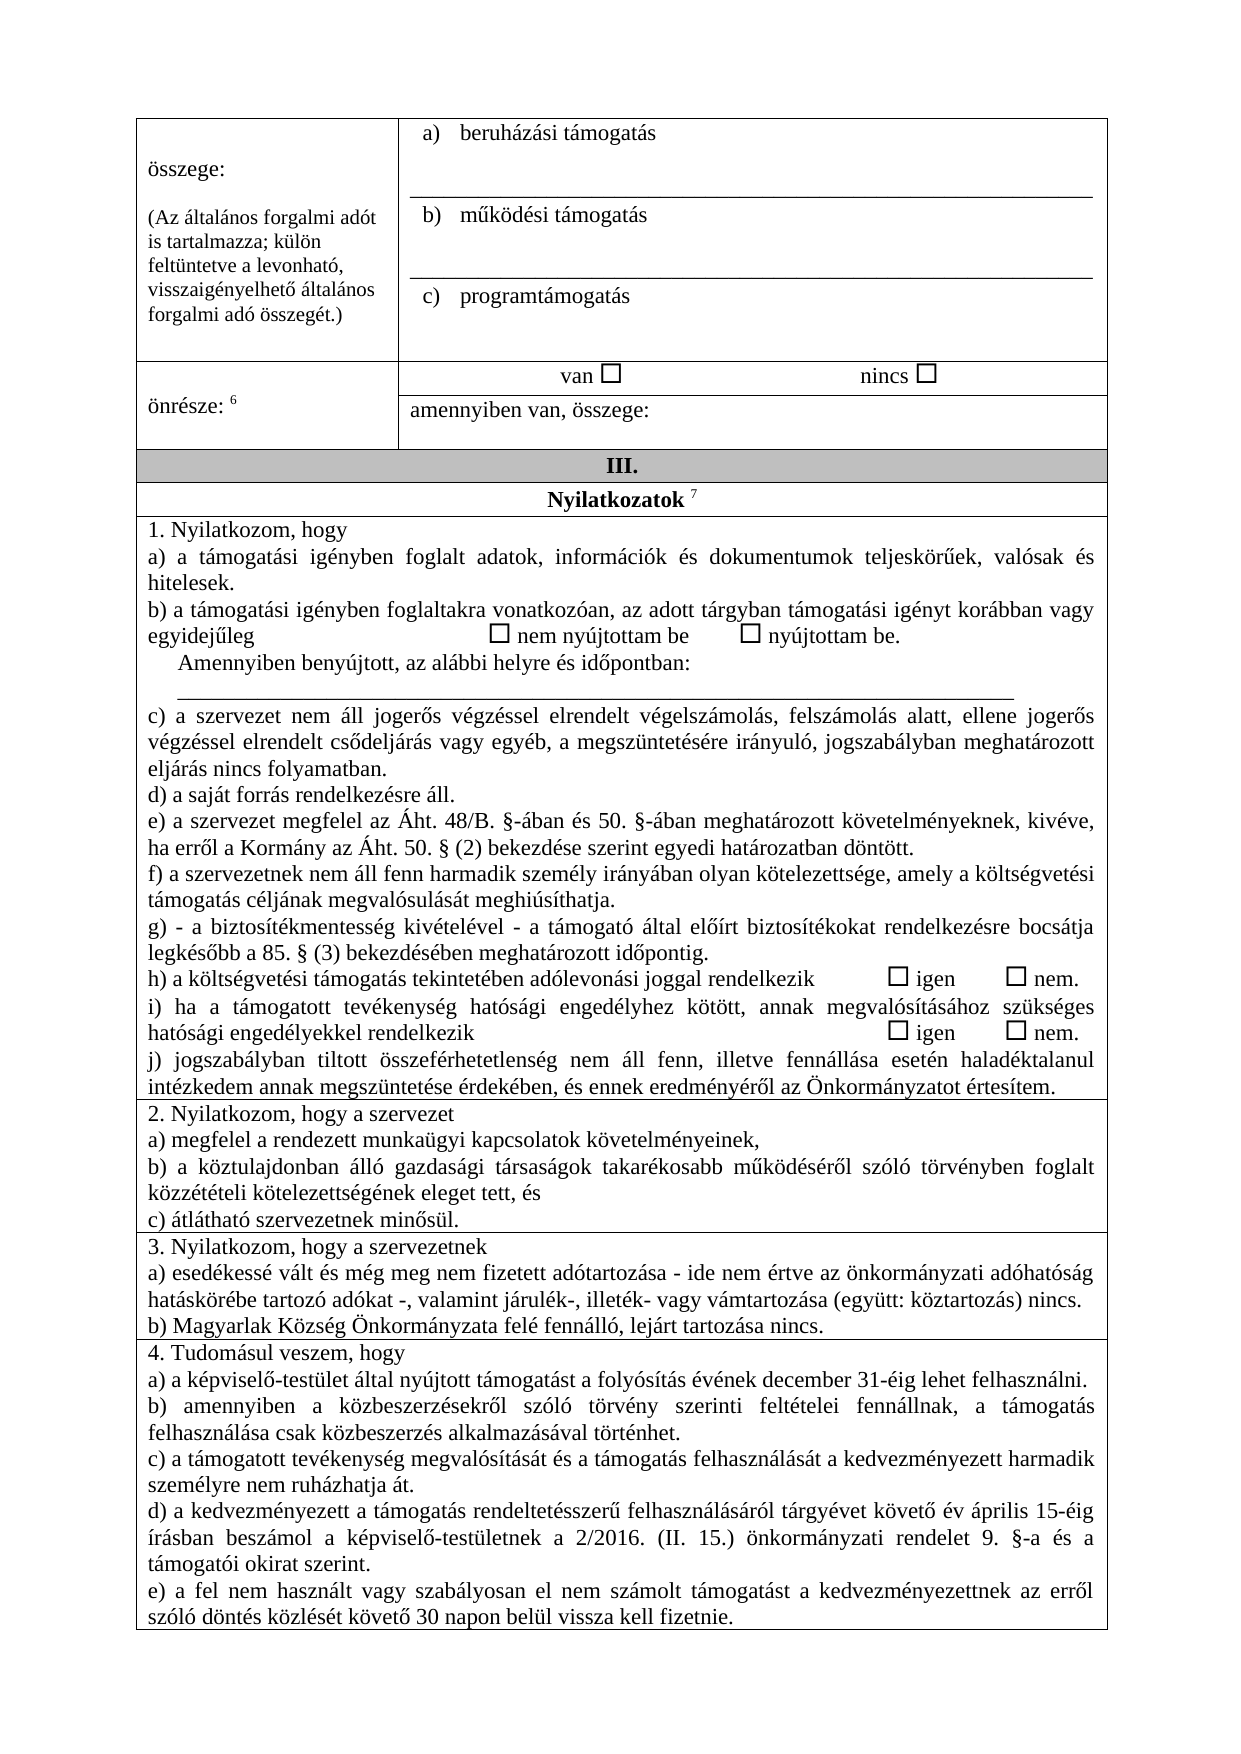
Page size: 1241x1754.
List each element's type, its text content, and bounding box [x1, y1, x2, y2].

table_cell 1. Nyilatkozom, hogy a) a támogatási igényben foglalt adatok, információk és dokumentumok teljeskörűek, valósak és hitelesek. b) a támogatási igényben foglaltakra vonatkozóan, az adott tárgyban támogatási igényt korábban vagy egyidejűleg nem nyújtottam be nyújtottam be. Amennyiben benyújtott, az alábbi helyre és időpontban: _________________________________________________________________________ c) a szervezet nem áll jogerős végzéssel elrendelt végelszámolás, felszámolás alatt, ellene jogerős végzéssel elrendelt csődeljárás vagy egyéb, a megszüntetésére irányuló, jogszabályban meghatározott eljárás nincs folyamatban. d) a saját forrás rendelkezésre áll. e) a szervezet megfelel az Áht. 48/B. §-ában és 50. §-ában meghatározott követelményeknek, kivéve, ha erről a Kormány az Áht. 50. § (2) bekezdése szerint egyedi határozatban döntött. f) a szervezetnek nem áll fenn harmadik személy irányában olyan kötelezettsége, amely a költségvetési támogatás céljának megvalósulását meghiúsíthatja. g) - a biztosítékmentesség kivételével - a támogató által előírt biztosítékokat rendelkezésre bocsátja legkésőbb a 85. § (3) bekezdésében meghatározott időpontig. h) a költségvetési támogatás tekintetében adólevonási joggal rendelkezik igen nem. i) ha a támogatott tevékenység hatósági engedélyhez kötött, annak megvalósításához szükséges hatósági engedélyekkel rendelkezik igen nem. j) jogszabályban tiltott összeférhetetlenség nem áll fenn, illetve fennállása esetén haladéktalanul intézkedem annak megszüntetése érdekében, és ennek eredményéről az Önkormányzatot értesítem. [137, 517, 1107, 1099]
table_cell amennyiben van, összege: [399, 396, 1107, 448]
table_cell van nincs [399, 362, 1107, 395]
table_cell 2. Nyilatkozom, hogy a szervezet a) megfelel a rendezett munkaügyi kapcsolatok követelményeinek, b) a köztulajdonban álló gazdasági társaságok takarékosabb működéséről szóló törvényben foglalt közzétételi kötelezettségének eleget tett, és c) átlátható szervezetnek minősül. [137, 1100, 1107, 1232]
table_cell Nyilatkozatok 7 [137, 483, 1107, 516]
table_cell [137, 1340, 1107, 1629]
table_cell 3. Nyilatkozom, hogy a szervezetnek a) esedékessé vált és még meg nem fizetett adótartozása - ide nem értve az önkormányzati adóhatóság hatáskörébe tartozó adókat -, valamint járulék-, illeték- vagy vámtartozása (együtt: köztartozás) nincs. b) Magyarlak Község Önkormányzata felé fennálló, lejárt tartozása nincs. [137, 1233, 1107, 1338]
table_cell beruházási támogatás működési támogatás programtámogatás [399, 119, 1107, 361]
table_cell összege: (Az általános forgalmi adót is tartalmazza; külön feltüntetve a levonható, visszaigényelhető általános forgalmi adó összegét.) [137, 119, 398, 361]
table_cell önrésze: 6 [137, 362, 398, 448]
table_cell III. [137, 450, 1107, 482]
